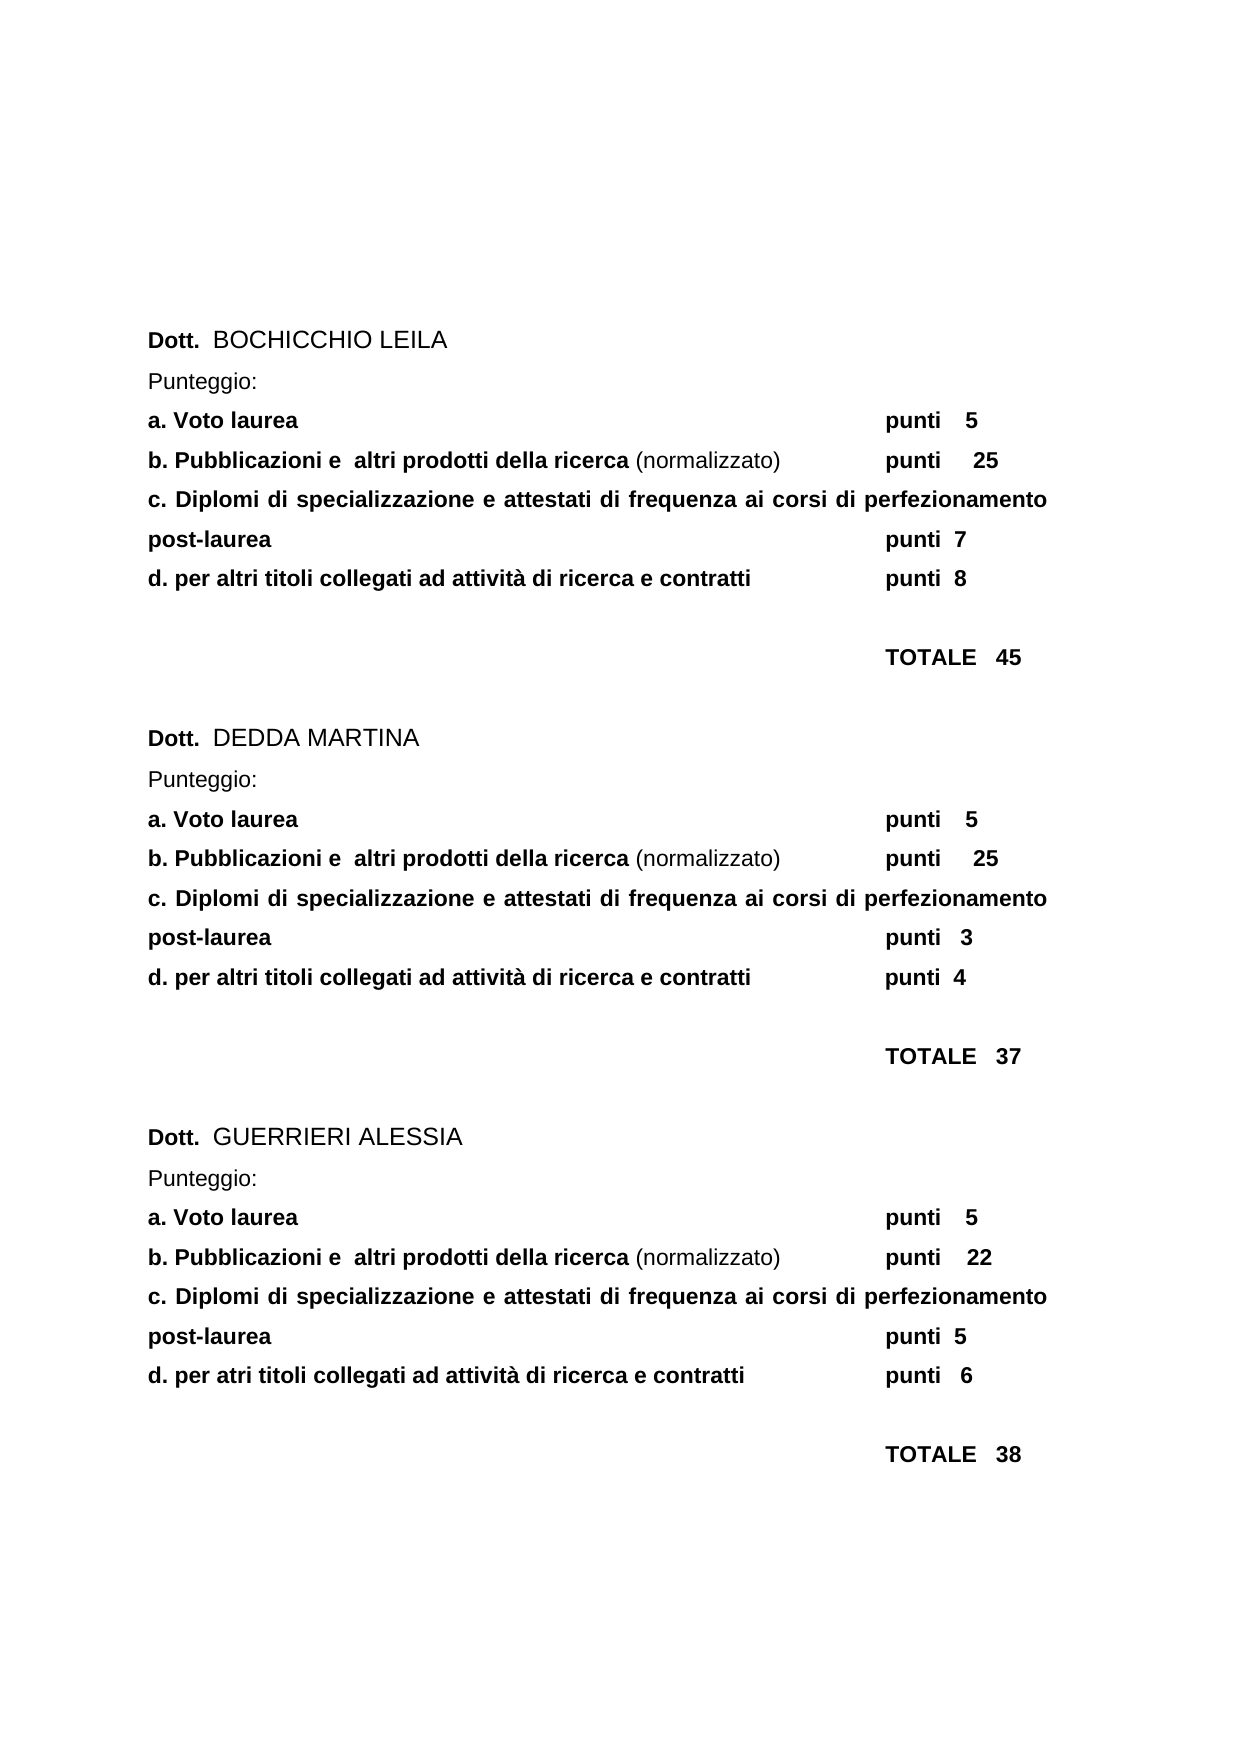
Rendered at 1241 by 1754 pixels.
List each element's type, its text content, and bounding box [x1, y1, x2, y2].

text Punteggio: [148, 1165, 1048, 1191]
text d. per altri titoli collegati ad attività di ricerca e contratti punti 4 [148, 964, 1048, 1030]
text a. Voto laurea punti 5 [148, 407, 1048, 434]
text TOTALE 37 [148, 1043, 1048, 1069]
text a. Voto laurea punti 5 [148, 1204, 1048, 1231]
text b. Pubblicazioni e altri prodotti della ricerca (normalizzato) punti 25 [148, 447, 1048, 473]
text b. Pubblicazioni e altri prodotti della ricerca (normalizzato) punti 22 [148, 1244, 1048, 1270]
text b. Pubblicazioni e altri prodotti della ricerca (normalizzato) punti 25 [148, 845, 1048, 872]
text Dott. BOCHICCHIO LEILA [148, 325, 1048, 354]
text Dott. DEDDA MARTINA [148, 723, 1048, 752]
text c. Diplomi di specializzazione e attestati di frequenza ai corsi di perfezionamento post-laurea punti 3 [148, 885, 1048, 951]
text a. Voto laurea punti 5 [148, 806, 1048, 832]
text Punteggio: [148, 766, 1048, 793]
text Dott. GUERRIERI ALESSIA [148, 1122, 1048, 1151]
text c. Diplomi di specializzazione e attestati di frequenza ai corsi di perfezionamento post-laurea punti 7 [148, 486, 1048, 552]
text TOTALE 45 [811, 644, 1048, 671]
text d. per atri titoli collegati ad attività di ricerca e contratti punti 6 TOTALE 38 [148, 1362, 1048, 1468]
text d. per altri titoli collegati ad attività di ricerca e contratti punti 8 [148, 565, 1048, 631]
text c. Diplomi di specializzazione e attestati di frequenza ai corsi di perfezionamento post-laurea punti 5 [148, 1283, 1048, 1349]
text Punteggio: [148, 368, 1048, 394]
